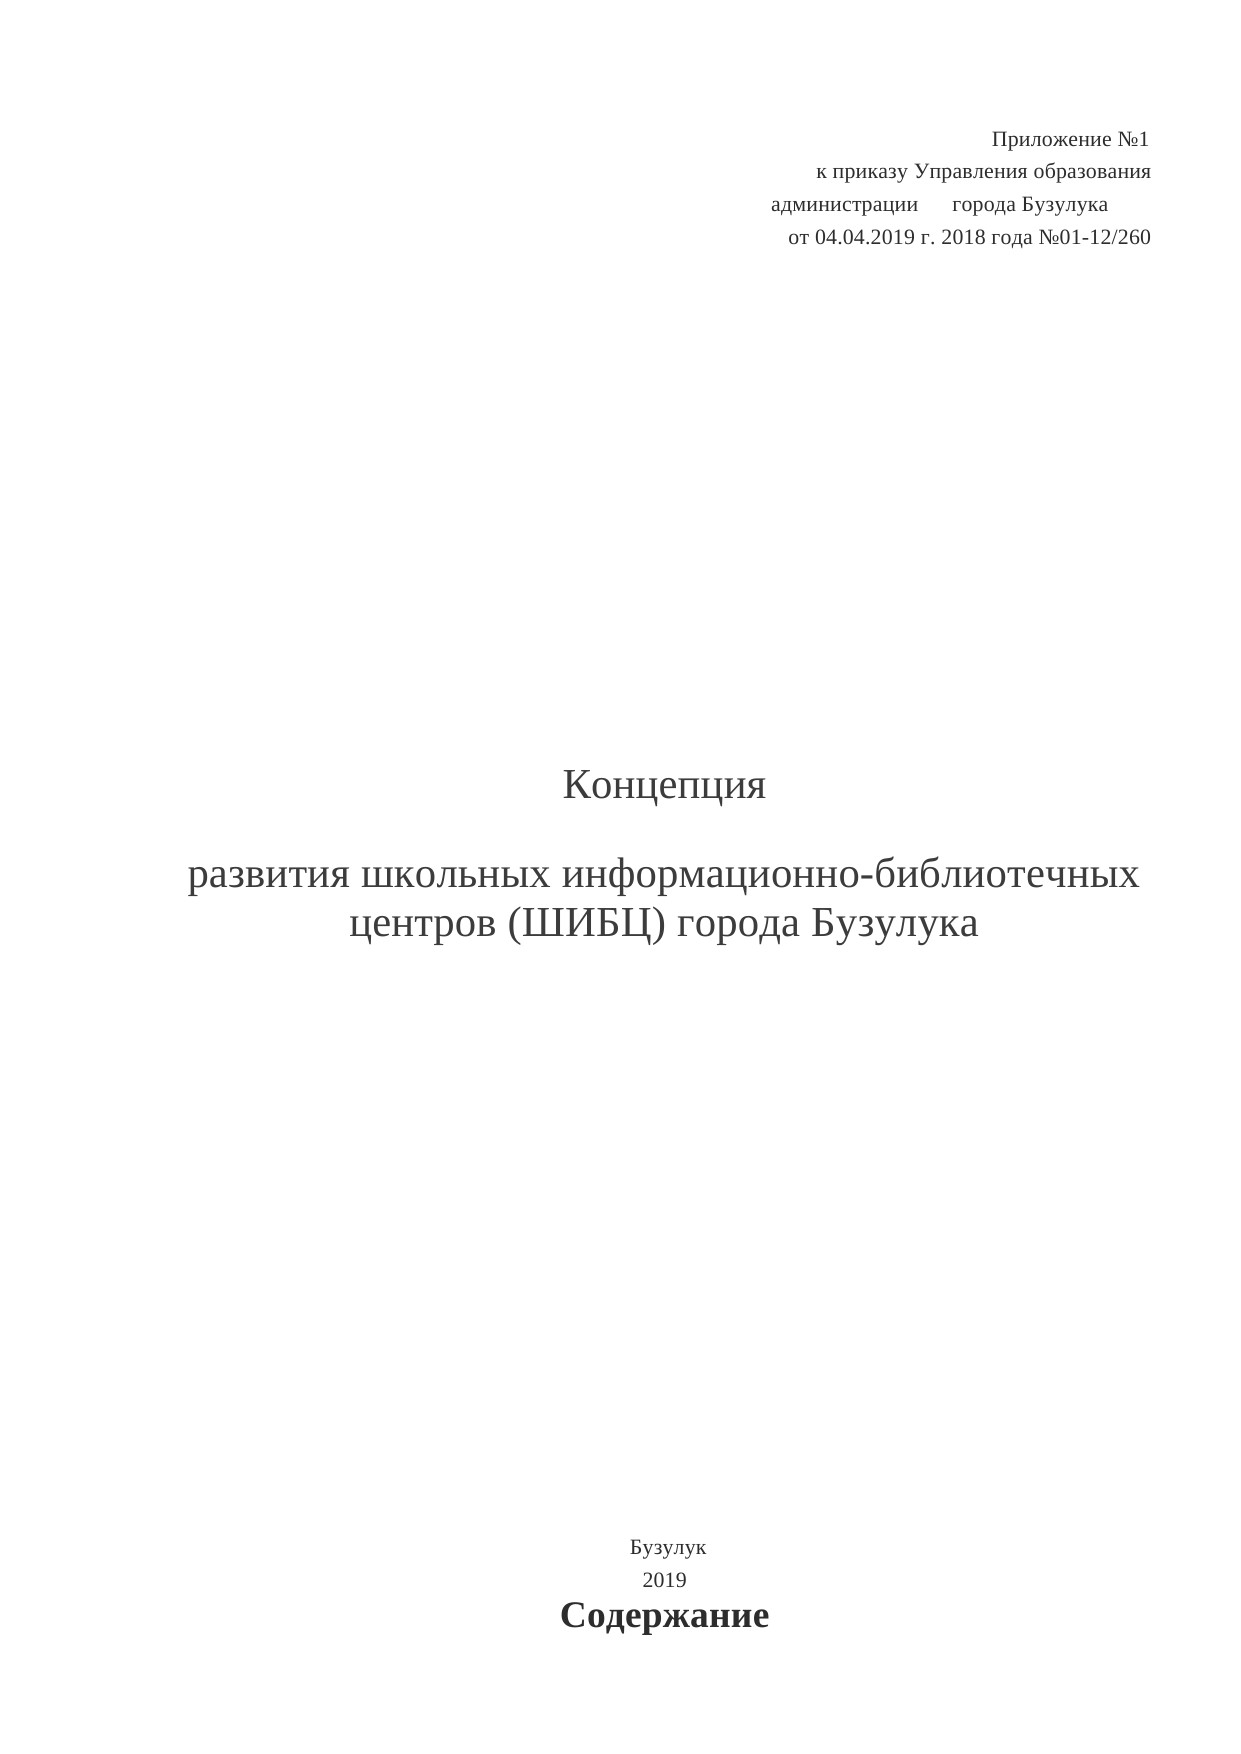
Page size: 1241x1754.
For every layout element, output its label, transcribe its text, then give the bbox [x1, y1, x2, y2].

text от 04.04.2019 г. 2018 года №01-12/260 [177, 217, 1152, 249]
text развития школьных информационно-библиотечных центров (ШИБЦ) города Бузулука [177, 847, 1152, 945]
text Бузулук [177, 1527, 1152, 1559]
text Концепция [177, 759, 1152, 808]
text 2019 [177, 1559, 1152, 1592]
text Приложение №1 [177, 118, 1152, 151]
text Содержание [177, 1592, 1152, 1635]
text администрации города Бузулука [177, 184, 1152, 217]
text к приказу Управления образования [177, 151, 1152, 184]
